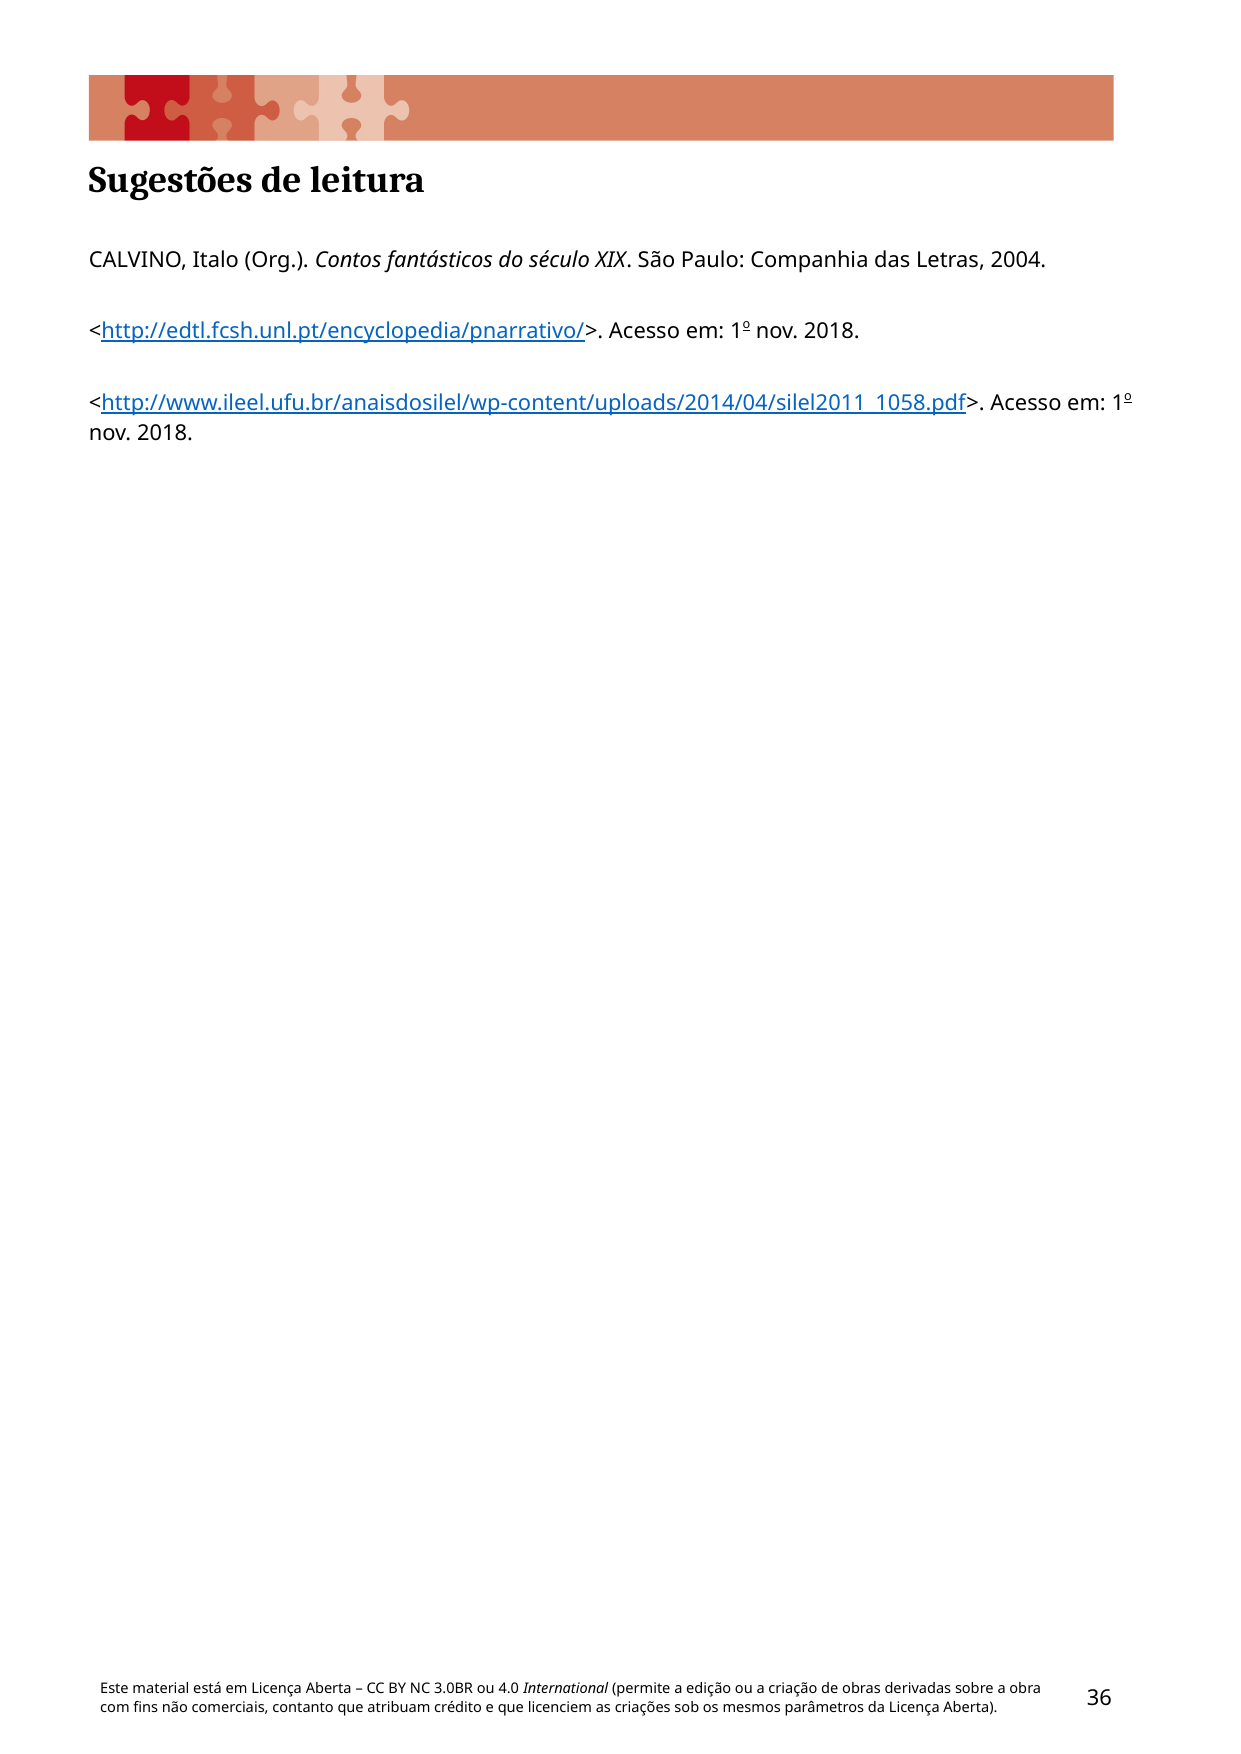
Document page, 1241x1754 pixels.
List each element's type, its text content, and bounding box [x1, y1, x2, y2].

text <http://edtl.fcsh.unl.pt/encyclopedia/pnarrativo/>. Acesso em: 1o nov. 2018. [89, 315, 1152, 345]
picture [88, 75, 1114, 153]
text <http://www.ileel.ufu.br/anaisdosilel/wp-content/uploads/2014/04/silel2011_1058.pdf>. Acesso em: 1o nov. 2018. [89, 387, 1152, 446]
text CALVINO, Italo (Org.). Contos fantásticos do século XIX. São Paulo: Companhia das Letras, 2004. [89, 244, 1152, 273]
text Sugestões de leitura [89, 159, 1152, 202]
